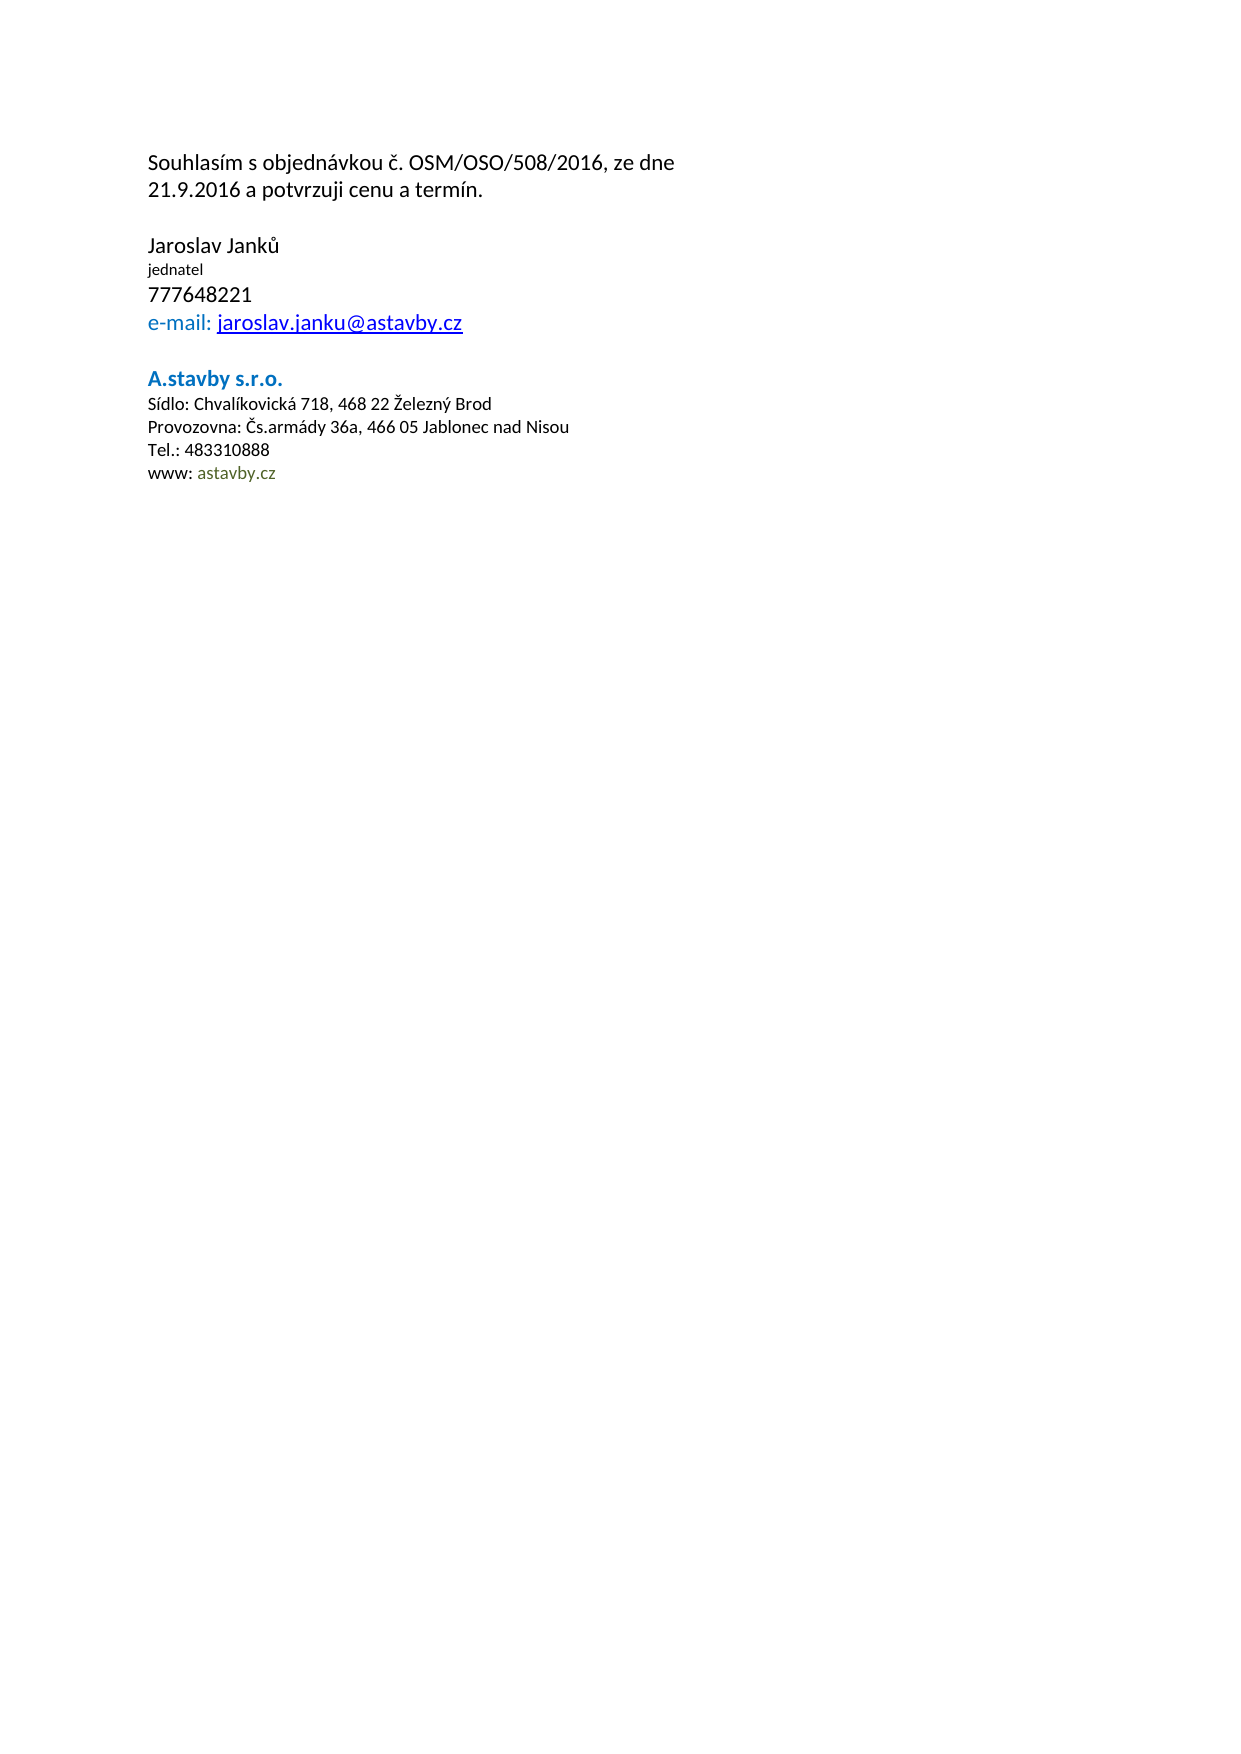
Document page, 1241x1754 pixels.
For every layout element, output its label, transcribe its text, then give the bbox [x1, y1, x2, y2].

text A.stavby s.r.o. [148, 364, 1093, 392]
text 777648221 [148, 280, 1093, 308]
text Sídlo: Chvalíkovická 718, 468 22 Železný Brod [148, 392, 1093, 415]
text e-mail: jaroslav.janku@astavby.cz [148, 308, 1093, 336]
text www: astavby.cz [148, 461, 1093, 484]
text Provozovna: Čs.armády 36a, 466 05 Jablonec nad Nisou [148, 415, 1093, 438]
text Jaroslav Janků [148, 232, 1093, 260]
text jednatel [148, 260, 1093, 280]
text 21.9.2016 a potvrzuji cenu a termín. [148, 176, 1093, 204]
text Souhlasím s objednávkou č. OSM/OSO/508/2016, ze dne [148, 148, 1093, 176]
text Tel.: 483310888 [148, 438, 1093, 461]
